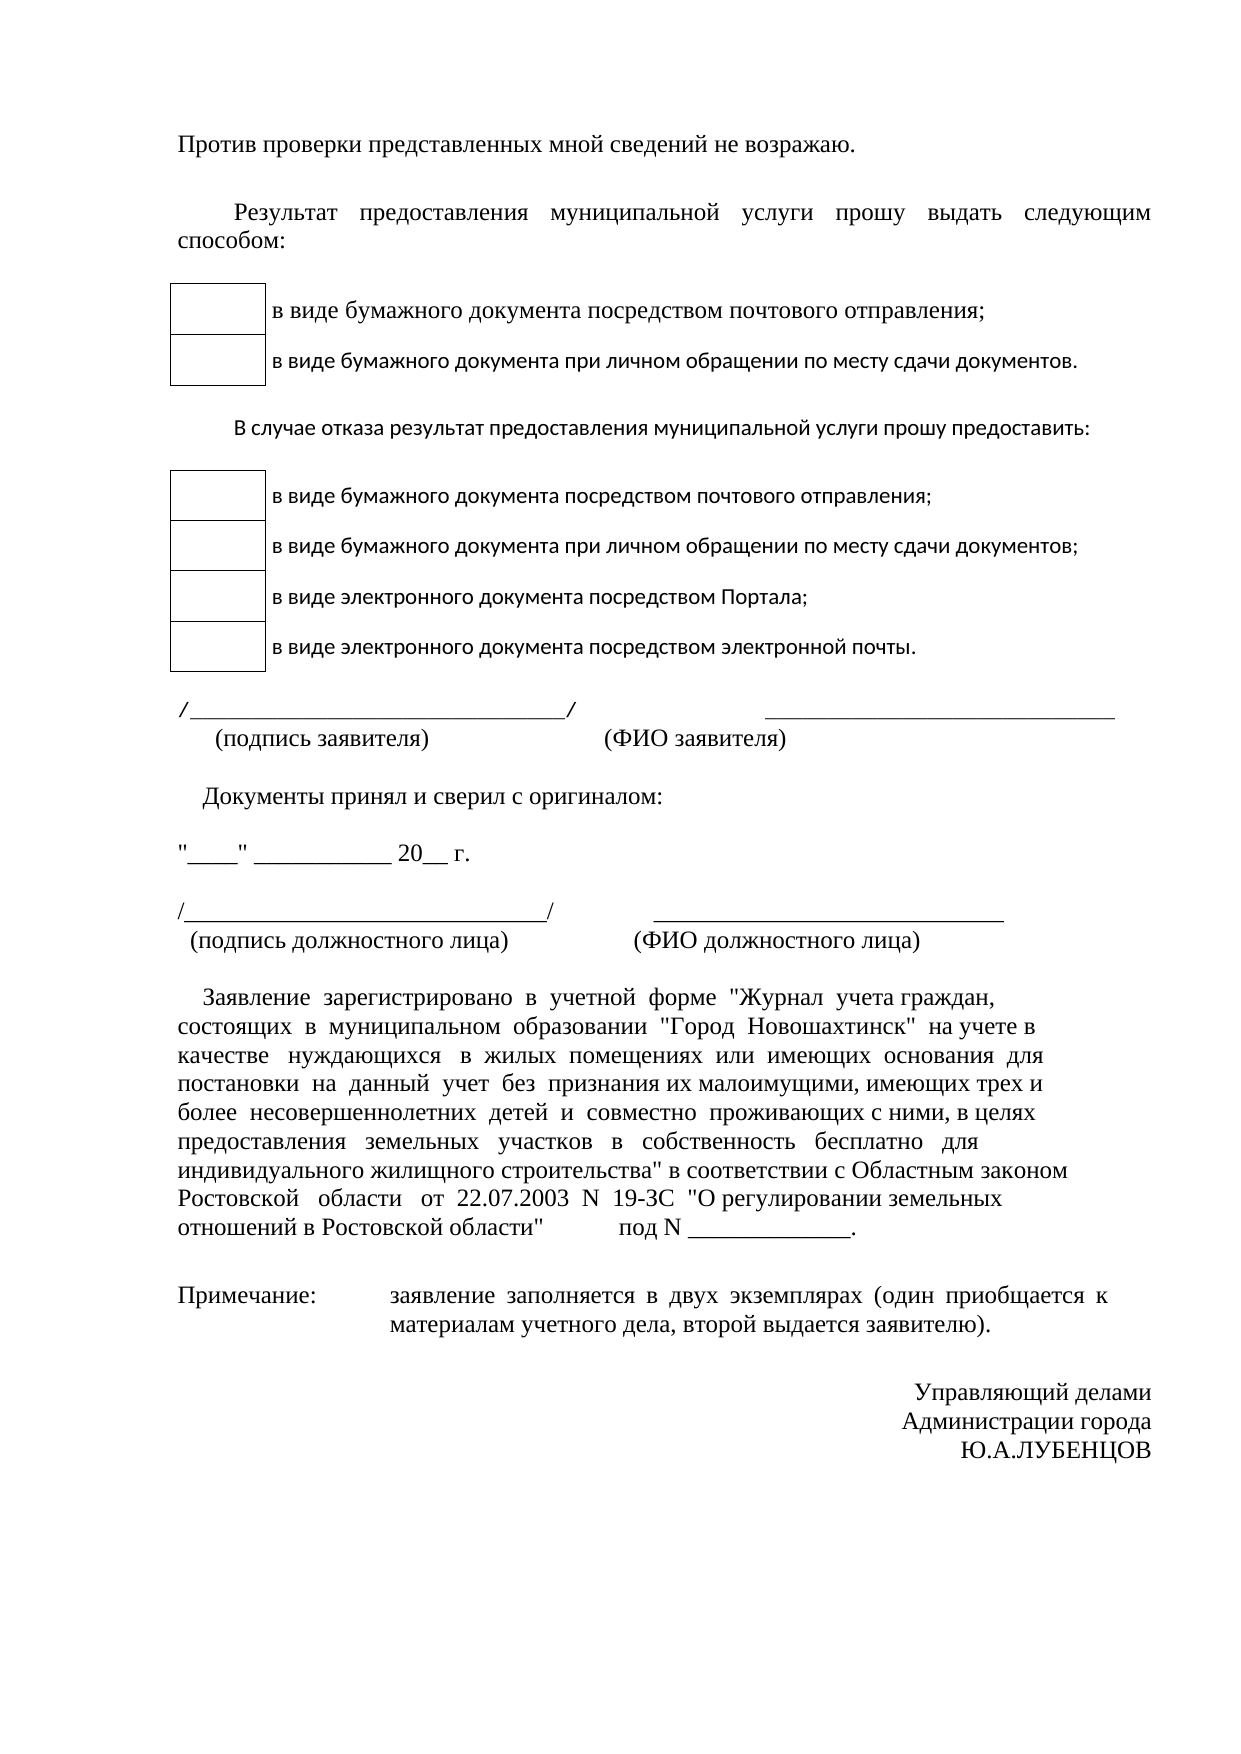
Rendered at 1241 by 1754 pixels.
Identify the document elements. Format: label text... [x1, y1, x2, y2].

table_cell в виде электронного документа посредством Портала; [266, 570, 1116, 621]
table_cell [171, 118, 1115, 168]
table_cell в виде бумажного документа при личном обращении по месту сдачи документов. [266, 334, 1116, 384]
table_header [171, 284, 265, 334]
text /______________________________/ ____________________________ [177, 700, 1152, 723]
text Документы принял и сверил с оригиналом: [177, 781, 1152, 810]
text "____" ___________ 20__ г. [177, 838, 1152, 867]
text отношений в Ростовской области" под N _____________. [177, 1212, 1152, 1241]
text В случае отказа результат предоставления муниципальной услуги прошу предоставить: [177, 413, 1152, 442]
table_header [171, 471, 265, 520]
text Заявление зарегистрировано в учетной форме "Журнал учета граждан, [177, 982, 1152, 1011]
text Ю.А.ЛУБЕНЦОВ [177, 1435, 1152, 1463]
table_cell в виде бумажного документа при личном обращении по месту сдачи документов; [266, 520, 1116, 570]
table_header в виде бумажного документа посредством почтового отправления; [266, 283, 1116, 334]
text (подпись должностного лица) (ФИО должностного лица) [177, 925, 1152, 953]
table_cell [171, 571, 265, 621]
table_cell [171, 335, 265, 384]
table_cell [171, 622, 265, 671]
text (подпись заявителя) (ФИО заявителя) [177, 723, 1152, 752]
text индивидуального жилищного строительства" в соответствии с Областным законом [177, 1155, 1152, 1183]
table_cell в виде электронного документа посредством электронной почты. [266, 621, 1116, 671]
text постановки на данный учет без признания их малоимущими, имеющих трех и [177, 1068, 1152, 1097]
text состоящих в муниципальном образовании "Город Новошахтинск" на учете в [177, 1011, 1152, 1040]
table_header Примечание: [171, 1270, 383, 1348]
text /_____________________________/ ____________________________ [177, 896, 1152, 925]
text качестве нуждающихся в жилых помещениях или имеющих основания для [177, 1040, 1152, 1068]
table_header в виде бумажного документа посредством почтового отправления; [266, 470, 1116, 520]
text Управляющий делами [177, 1377, 1152, 1406]
text более несовершеннолетних детей и совместно проживающих с ними, в целях [177, 1097, 1152, 1126]
table_header заявление заполняется в двух экземплярах (один приобщается к материалам учетного дела, второй выдается заявителю). [383, 1270, 1115, 1348]
table_cell [171, 521, 265, 570]
text предоставления земельных участков в собственность бесплатно для [177, 1126, 1152, 1155]
text Результат предоставления муниципальной услуги прошу выдать следующим способом: [177, 197, 1152, 254]
text Администрации города [177, 1406, 1152, 1435]
text Ростовской области от 22.07.2003 N 19-ЗС "О регулировании земельных [177, 1183, 1152, 1212]
